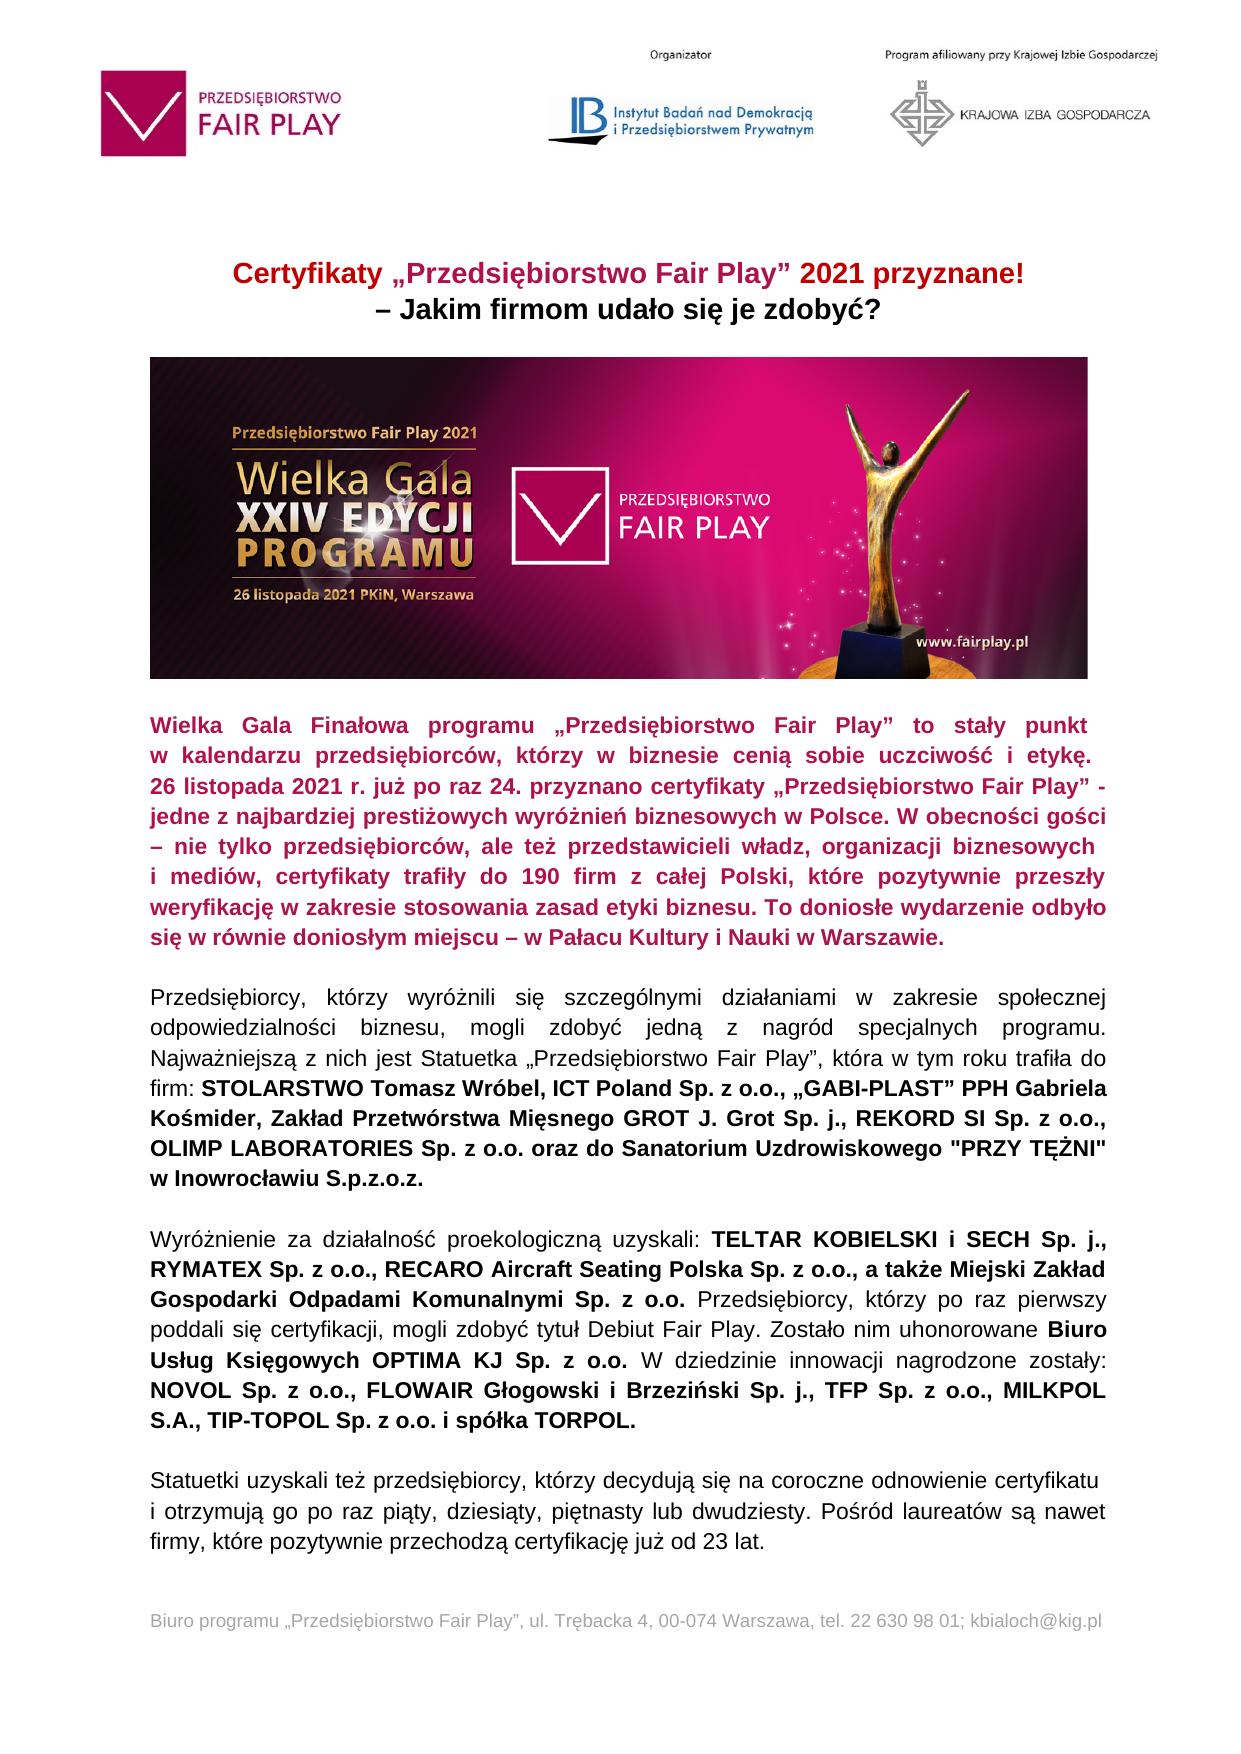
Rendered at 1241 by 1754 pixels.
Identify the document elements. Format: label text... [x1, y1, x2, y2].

text Wielka Gala Finałowa programu „Przedsiębiorstwo Fair Play” to stały punkt w kalendarzu przedsiębiorców, którzy w biznesie cenią sobie uczciwość i etykę. 26 listopada 2021 r. już po raz 24. przyznano certyfikaty „Przedsiębiorstwo Fair Play” - jedne z najbardziej prestiżowych wyróżnień biznesowych w Polsce. W obecności gości – nie tylko przedsiębiorców, ale też przedstawicieli władz, organizacji biznesowych i mediów, certyfikaty trafiły do 190 firm z całej Polski, które pozytywnie przeszły weryfikację w zakresie stosowania zasad etyki biznesu. To doniosłe wydarzenie odbyło się w równie doniosłym miejscu – w Pałacu Kultury i Nauki w Warszawie. [150, 712, 1107, 950]
picture [0, 2, 1236, 230]
text Przedsiębiorcy, którzy wyróżnili się szczególnymi działaniami w zakresie społecznej odpowiedzialności biznesu, mogli zdobyć jedną z nagród specjalnych programu. Najważniejszą z nich jest Statuetka „Przedsiębiorstwo Fair Play”, która w tym roku trafiła do firm: STOLARSTWO Tomasz Wróbel, ICT Poland Sp. z o.o., „GABI-PLAST” PPH Gabriela Kośmider, Zakład Przetwórstwa Mięsnego GROT J. Grot Sp. j., REKORD SI Sp. z o.o., OLIMP LABORATORIES Sp. z o.o. oraz do Sanatorium Uzdrowiskowego "PRZY TĘŻNI" w Inowrocławiu S.p.z.o.z. [150, 984, 1107, 1192]
text – Jakim firmom udało się je zdobyć? [150, 292, 1107, 326]
picture [150, 357, 1088, 679]
text Statuetki uzyskali też przedsiębiorcy, którzy decydują się na coroczne odnowienie certyfikatu i otrzymują go po raz piąty, dziesiąty, piętnasty lub dwudziesty. Pośród laureatów są nawet firmy, które pozytywnie przechodzą certyfikację już od 23 lat. [150, 1467, 1107, 1554]
text Wyróżnienie za działalność proekologiczną uzyskali: TELTAR KOBIELSKI i SECH Sp. j., RYMATEX Sp. z o.o., RECARO Aircraft Seating Polska Sp. z o.o., a także Miejski Zakład Gospodarki Odpadami Komunalnymi Sp. z o.o. Przedsiębiorcy, którzy po raz pierwszy poddali się certyfikacji, mogli zdobyć tytuł Debiut Fair Play. Zostało nim uhonorowane Biuro Usług Księgowych OPTIMA KJ Sp. z o.o. W dziedzinie innowacji nagrodzone zostały: NOVOL Sp. z o.o., FLOWAIR Głogowski i Brzeziński Sp. j., TFP Sp. z o.o., MILKPOL S.A., TIP-TOPOL Sp. z o.o. i spółka TORPOL. [150, 1226, 1107, 1433]
text Certyfikaty „Przedsiębiorstwo Fair Play” 2021 przyznane! [150, 257, 1107, 290]
